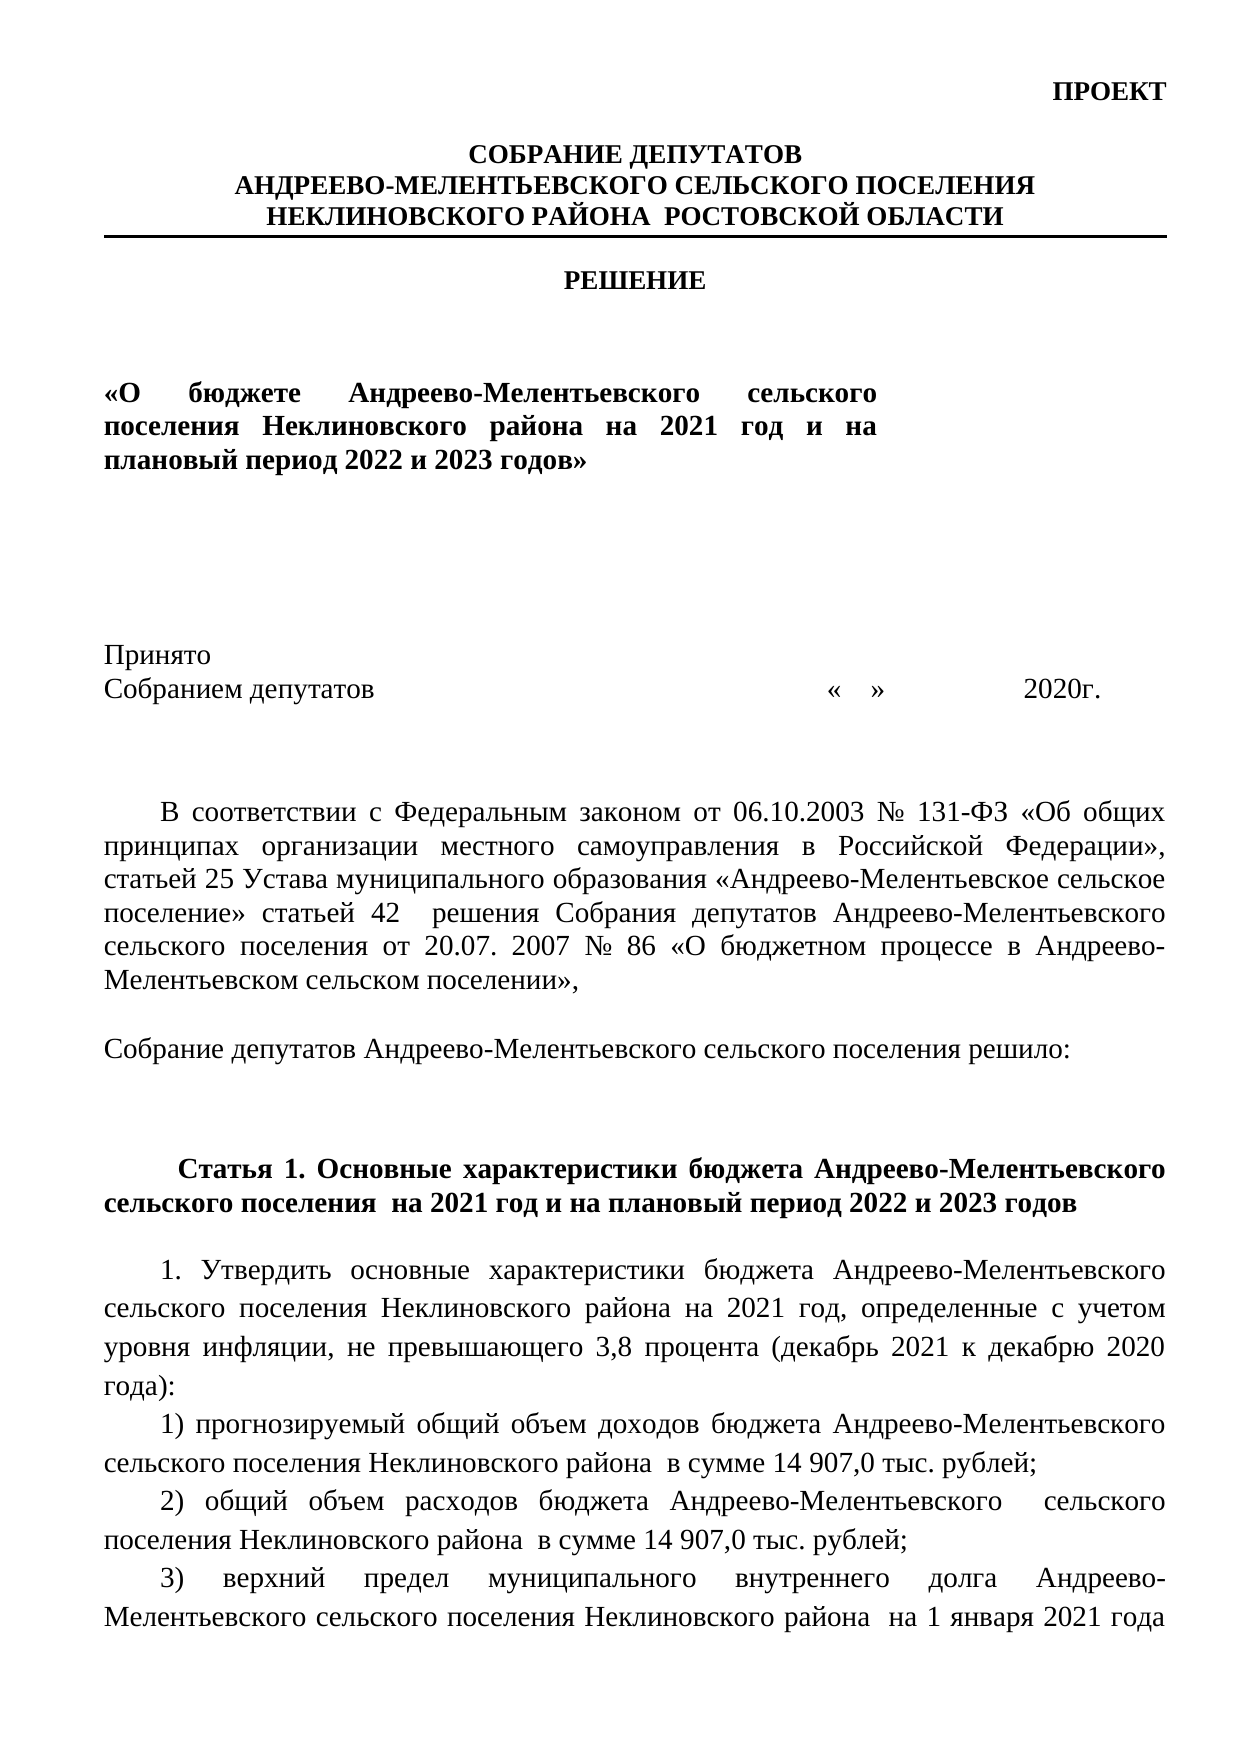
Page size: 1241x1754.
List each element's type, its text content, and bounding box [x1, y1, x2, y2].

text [103, 1560, 1167, 1632]
text Статья 1. Основные характеристики бюджета Андреево-Мелентьевского сельского поселения на 2021 год и на плановый период 2022 и 2023 годов [103, 1151, 1167, 1218]
title АНДРЕЕВО-МЕЛЕНТЬЕВСКОГО СЕЛЬСКОГО ПОСЕЛЕНИЯ [103, 169, 1167, 200]
text 2) общий объем расходов бюджета Андреево-Мелентьевского сельского поселения Неклиновского района в сумме 14 907,0 тыс. рублей; [103, 1483, 1167, 1555]
title СОБРАНИЕ ДЕПУТАТОВ [103, 138, 1167, 169]
subtitle Принято [103, 637, 1167, 671]
text В соответствии с Федеральным законом от 06.10.2003 № 131-ФЗ «Об общих принципах организации местного самоуправления в Российской Федерации», статьей 25 Устава муниципального образования «Андреево-Мелентьевское сельское поселение» статьей 42 решения Собрания депутатов Андреево-Мелентьевского сельского поселения от 20.07. 2007 № 86 «О бюджетном процессе в Андреево-Мелентьевском сельском поселении», [103, 794, 1167, 996]
text 1. Утвердить основные характеристики бюджета Андреево-Мелентьевского сельского поселения Неклиновского района на 2021 год, определенные с учетом уровня инфляции, не превышающего 3,8 процента (декабрь 2021 к декабрю 2020 года): [103, 1252, 1167, 1401]
text НЕКЛИНОВСКОГО РАЙОНА РОСТОВСКОЙ ОБЛАСТИ [103, 200, 1167, 238]
text РЕШЕНИЕ [103, 264, 1167, 295]
table_header «О бюджете Андреево-Мелентьевского сельского поселения Неклиновского района на 2021 год и на плановый период 2022 и 2023 годов» [92, 375, 889, 551]
title ПРОЕКТ [103, 76, 1167, 107]
subtitle Собранием депутатов « » 2020г. [103, 671, 1167, 704]
text 1) прогнозируемый общий объем доходов бюджета Андреево-Мелентьевского сельского поселения Неклиновского района в сумме 14 907,0 тыс. рублей; [103, 1406, 1167, 1478]
subtitle Собрание депутатов Андреево-Мелентьевского сельского поселения решило: [103, 1031, 1167, 1065]
